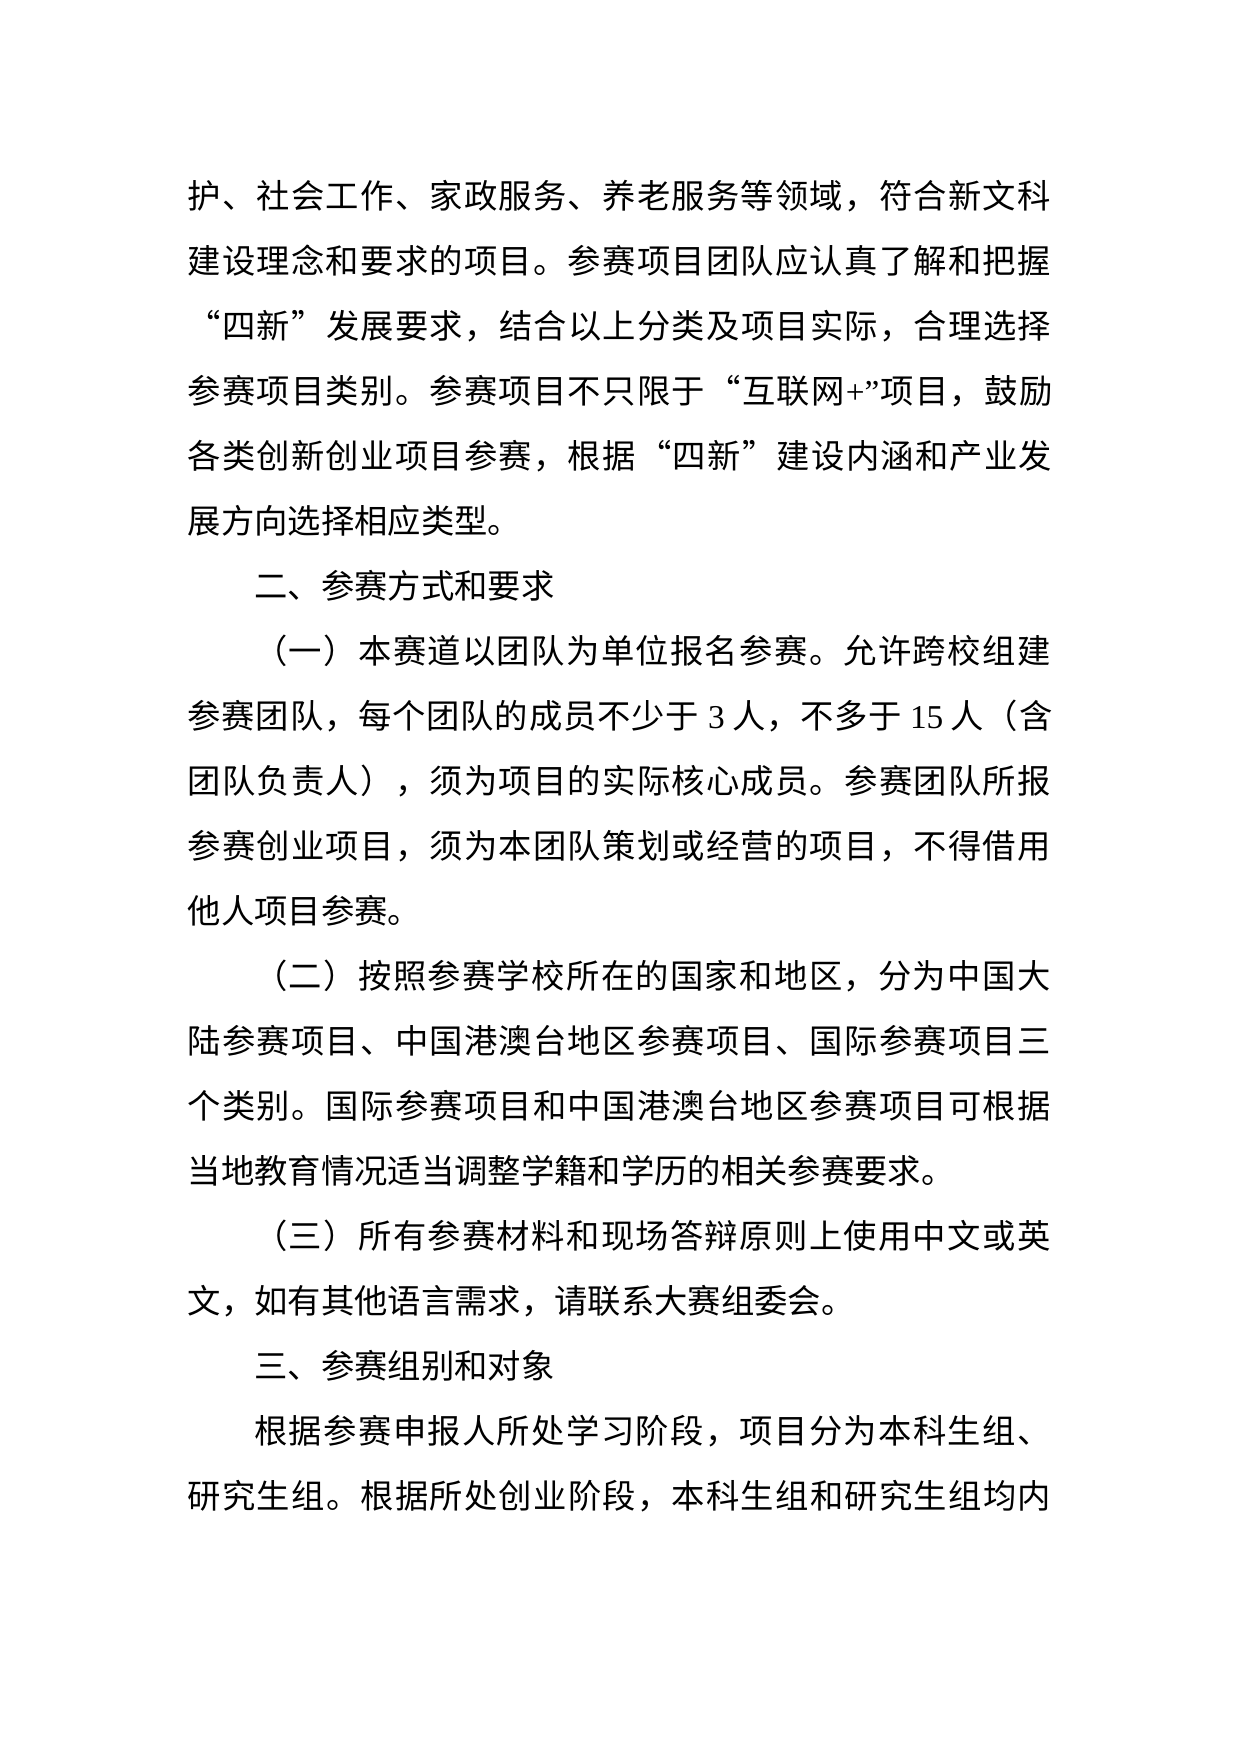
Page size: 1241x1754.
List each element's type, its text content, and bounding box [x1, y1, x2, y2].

text （三）所有参赛材料和现场答辩原则上使用中文或英文，如有其他语言需求，请联系大赛组委会。 [187, 1202, 1053, 1332]
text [187, 162, 1053, 552]
text 二、参赛方式和要求 [187, 552, 1053, 617]
text （二）按照参赛学校所在的国家和地区，分为中国大陆参赛项目、中国港澳台地区参赛项目、国际参赛项目三个类别。国际参赛项目和中国港澳台地区参赛项目可根据当地教育情况适当调整学籍和学历的相关参赛要求。 [187, 942, 1053, 1202]
text （一）本赛道以团队为单位报名参赛。允许跨校组建参赛团队，每个团队的成员不少于3人，不多于15人（含团队负责人），须为项目的实际核心成员。参赛团队所报参赛创业项目，须为本团队策划或经营的项目，不得借用他人项目参赛。 [187, 617, 1053, 942]
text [187, 1397, 1053, 1527]
text 三、参赛组别和对象 [187, 1332, 1053, 1397]
